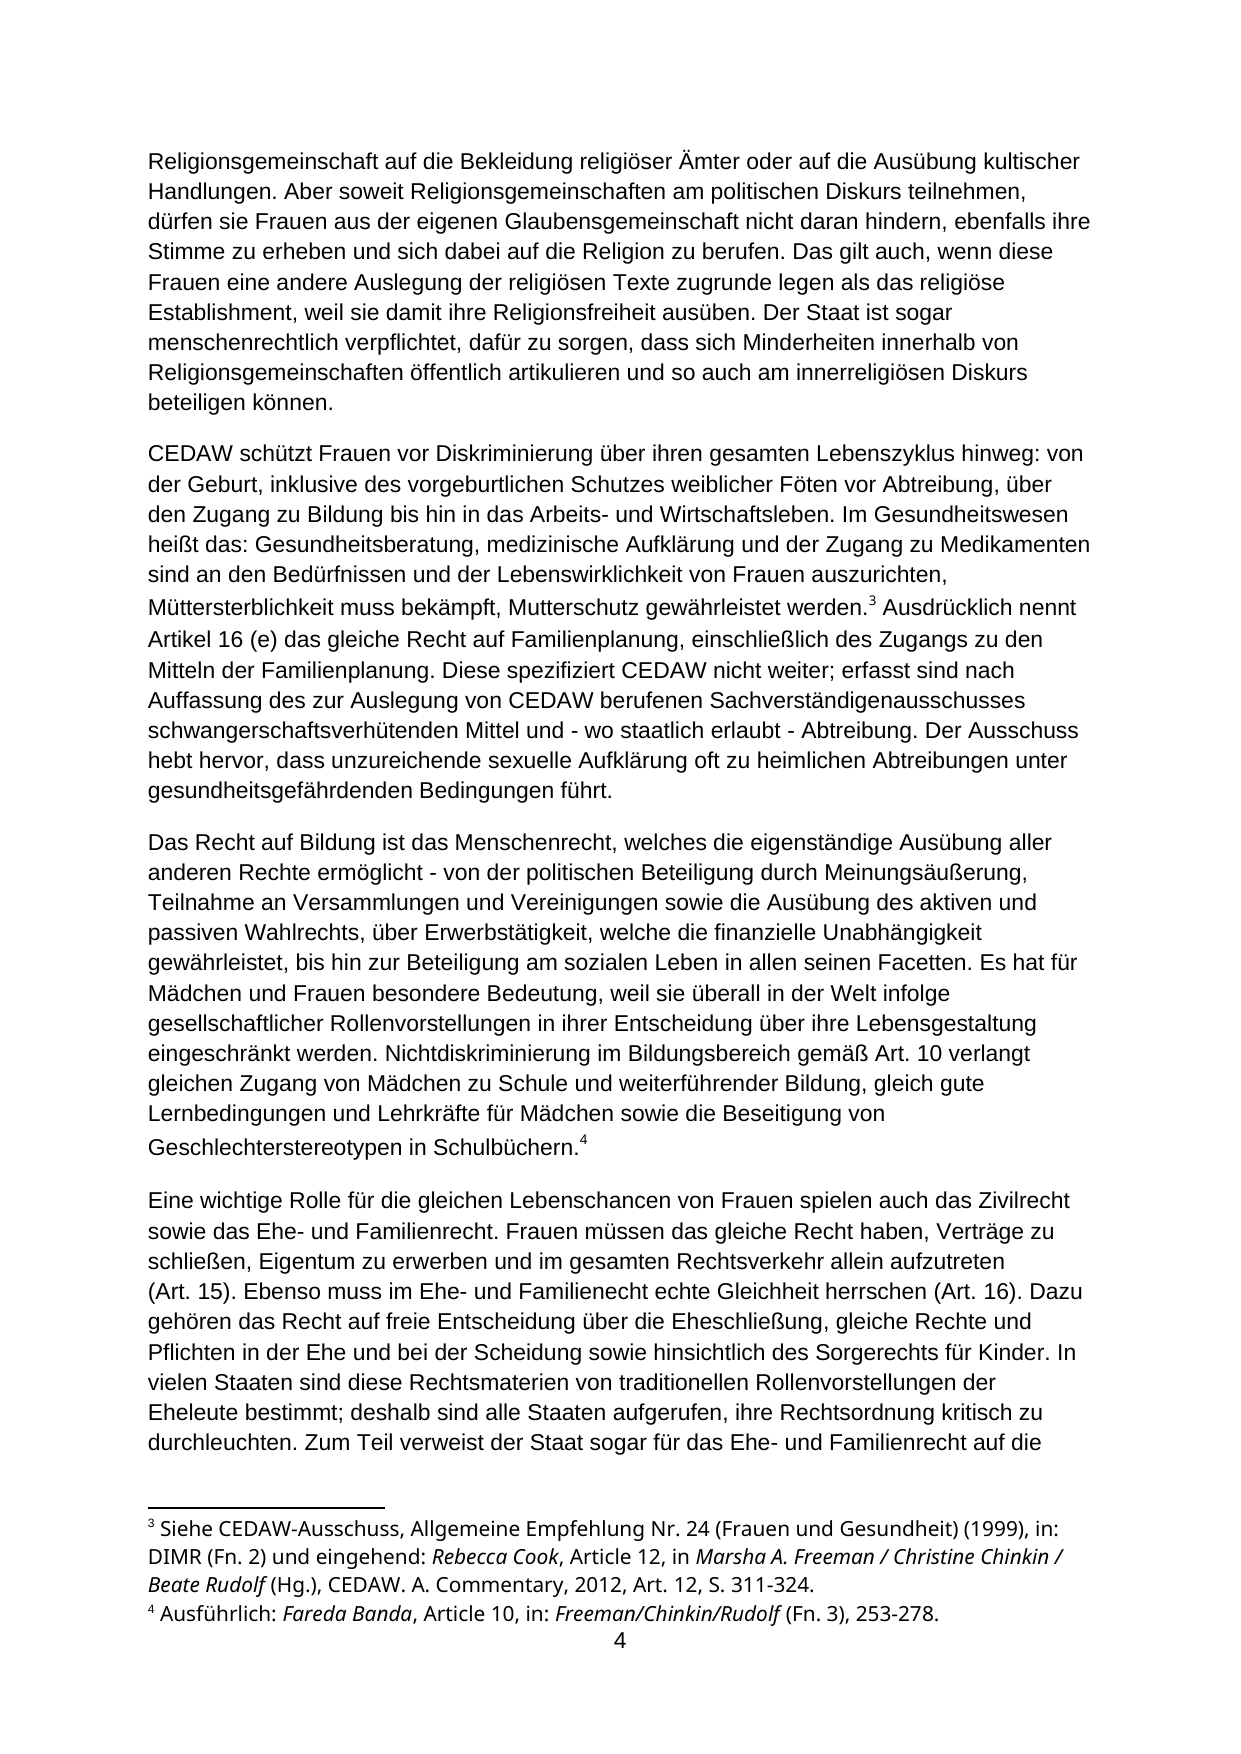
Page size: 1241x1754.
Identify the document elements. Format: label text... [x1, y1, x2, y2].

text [148, 148, 1093, 416]
text Das Recht auf Bildung ist das Menschenrecht, welches die eigenständige Ausübung aller anderen Rechte ermöglicht - von der politischen Beteiligung durch Meinungsäußerung, Teilnahme an Versammlungen und Vereinigungen sowie die Ausübung des aktiven und passiven Wahlrechts, über Erwerbstätigkeit, welche die finanzielle Unabhängigkeit gewährleistet, bis hin zur Beteiligung am sozialen Leben in allen seinen Facetten. Es hat für Mädchen und Frauen besondere Bedeutung, weil sie überall in der Welt infolge gesellschaftlicher Rollenvorstellungen in ihrer Entscheidung über ihre Lebensgestaltung eingeschränkt werden. Nichtdiskriminierung im Bildungsbereich gemäß Art. 10 verlangt gleichen Zugang von Mädchen zu Schule und weiterführender Bildung, gleich gute Lernbedingungen und Lehrkräfte für Mädchen sowie die Beseitigung von Geschlechterstereotypen in Schulbüchern. [148, 828, 1093, 1162]
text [148, 1187, 1093, 1455]
text CEDAW schützt Frauen vor Diskriminierung über ihren gesamten Lebenszyklus hinweg: von der Geburt, inklusive des vorgeburtlichen Schutzes weiblicher Föten vor Abtreibung, über den Zugang zu Bildung bis hin in das Arbeits- und Wirtschaftsleben. Im Gesundheitswesen heißt das: Gesundheitsberatung, medizinische Aufklärung und der Zugang zu Medikamenten sind an den Bedürfnissen und der Lebenswirklichkeit von Frauen auszurichten, Müttersterblichkeit muss bekämpft, Mutterschutz gewährleistet werden. Ausdrücklich nennt Artikel 16 (e) das gleiche Recht auf Familienplanung, einschließlich des Zugangs zu den Mitteln der Familienplanung. Diese spezifiziert CEDAW nicht weiter; erfasst sind nach Auffassung des zur Auslegung von CEDAW berufenen Sachverständigenausschusses schwangerschaftsverhütenden Mittel und - wo staatlich erlaubt - Abtreibung. Der Ausschuss hebt hervor, dass unzureichende sexuelle Aufklärung oft zu heimlichen Abtreibungen unter gesundheitsgefährdenden Bedingungen führt. [148, 440, 1093, 804]
